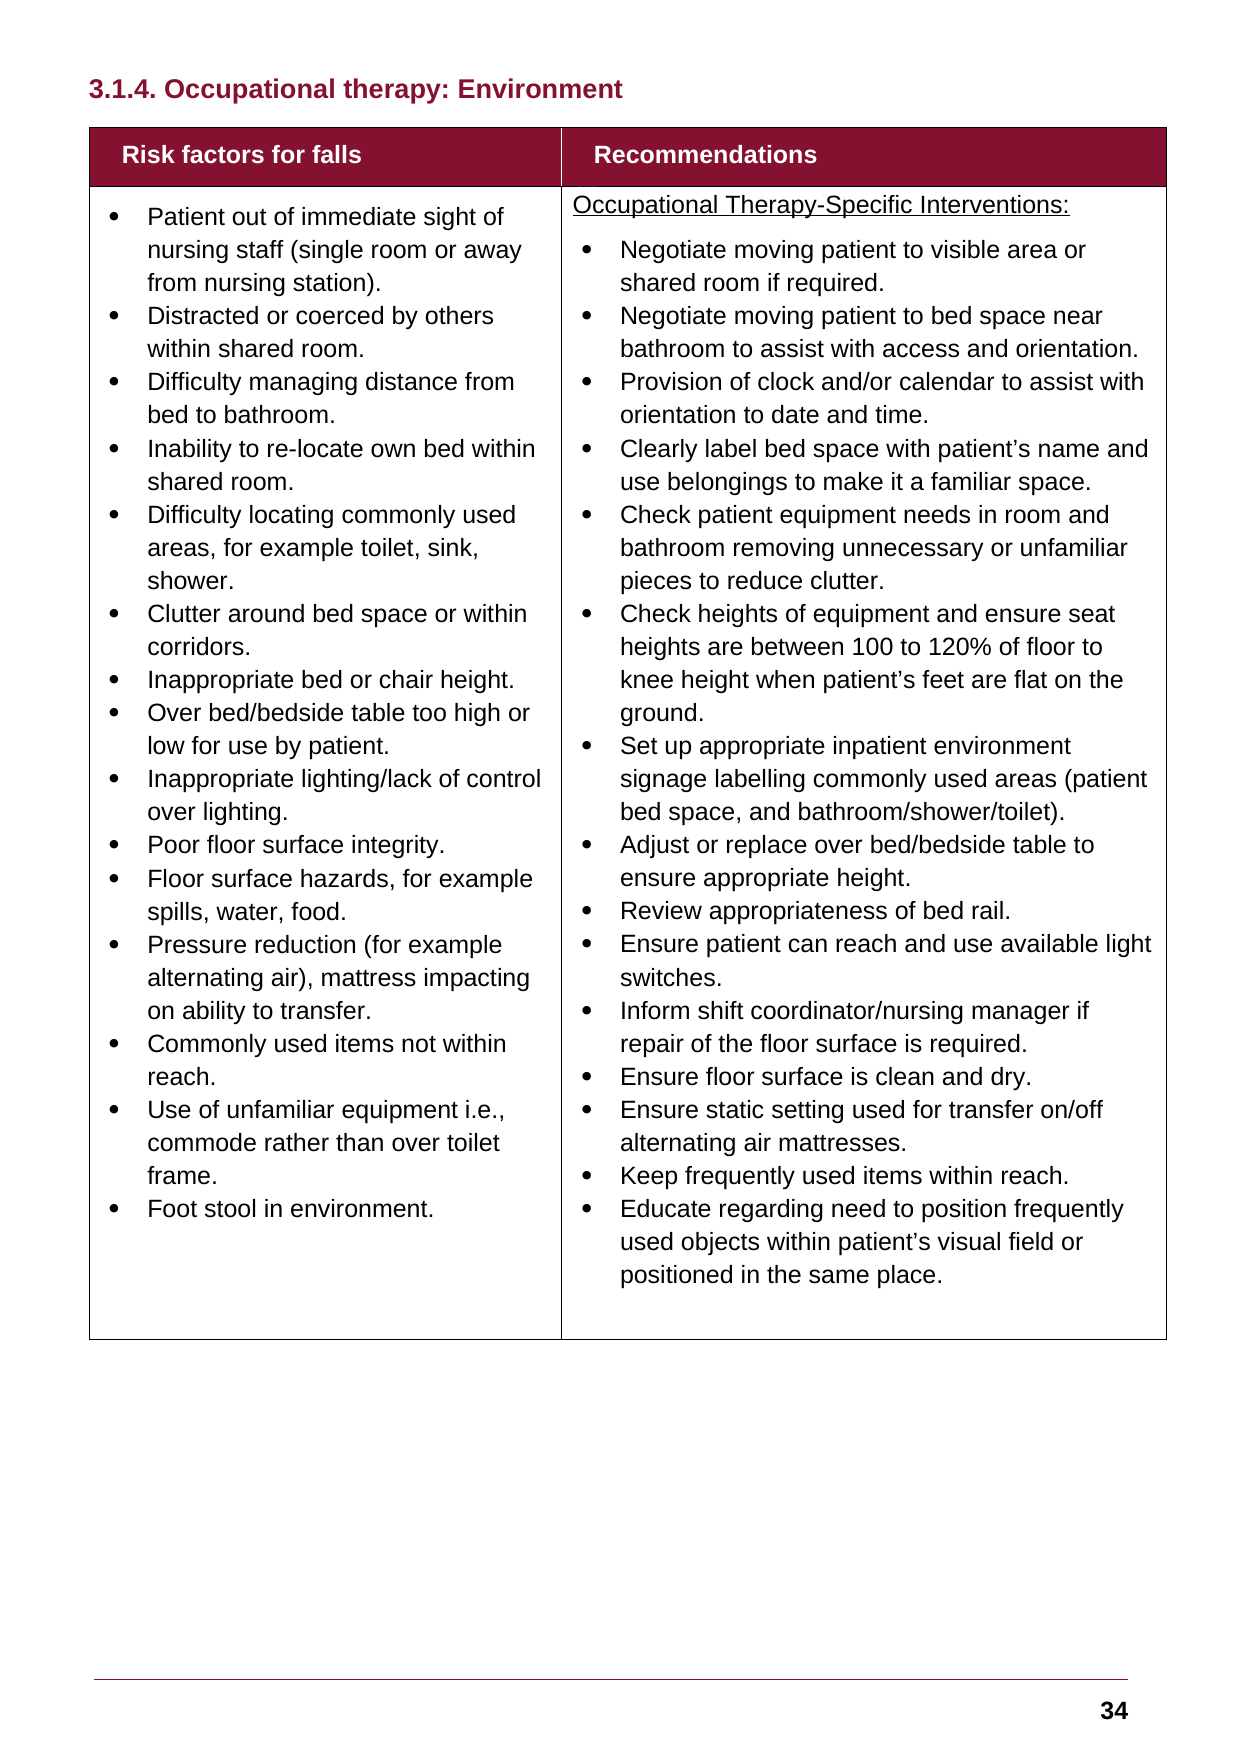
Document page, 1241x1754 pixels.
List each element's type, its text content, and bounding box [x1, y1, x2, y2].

table_header Risk factors for falls [90, 128, 561, 186]
table_header Recommendations [562, 128, 1166, 186]
text 3.1.4. Occupational therapy: Environment [89, 73, 1152, 104]
table_cell Risk factors for falls Patient out of immediate sight of nursing staff (single room or away from nursing station). Distracted or coerced by others within shared room. Difficulty managing distance from bed to bathroom. Inability to re-locate own bed within shared room. Difficulty locating commonly used areas, for example toilet, sink, shower. Clutter around bed space or within corridors. Inappropriate bed or chair height. Over bed/bedside table too high or low for use by patient. Inappropriate lighting/lack of control over lighting. Poor floor surface integrity. Floor surface hazards, for example spills, water, food. Pressure reduction (for example alternating air), mattress impacting on ability to transfer. Commonly used items not within reach. Use of unfamiliar equipment i.e., commode rather than over toilet frame. Foot stool in environment. [90, 187, 561, 1339]
table_cell Recommendations Occupational Therapy-Specific Interventions: Negotiate moving patient to visible area or shared room if required. Negotiate moving patient to bed space near bathroom to assist with access and orientation. Provision of clock and/or calendar to assist with orientation to date and time. Clearly label bed space with patient’s name and use belongings to make it a familiar space. Check patient equipment needs in room and bathroom removing unnecessary or unfamiliar pieces to reduce clutter. Check heights of equipment and ensure seat heights are between 100 to 120% of floor to knee height when patient’s feet are flat on the ground. Set up appropriate inpatient environment signage labelling commonly used areas (patient bed space, and bathroom/shower/toilet). Adjust or replace over bed/bedside table to ensure appropriate height. Review appropriateness of bed rail. Ensure patient can reach and use available light switches. Inform shift coordinator/nursing manager if repair of the floor surface is required. Ensure floor surface is clean and dry. Ensure static setting used for transfer on/off alternating air mattresses. Keep frequently used items within reach. Educate regarding need to position frequently used objects within patient’s visual field or positioned in the same place. [562, 187, 1166, 1339]
